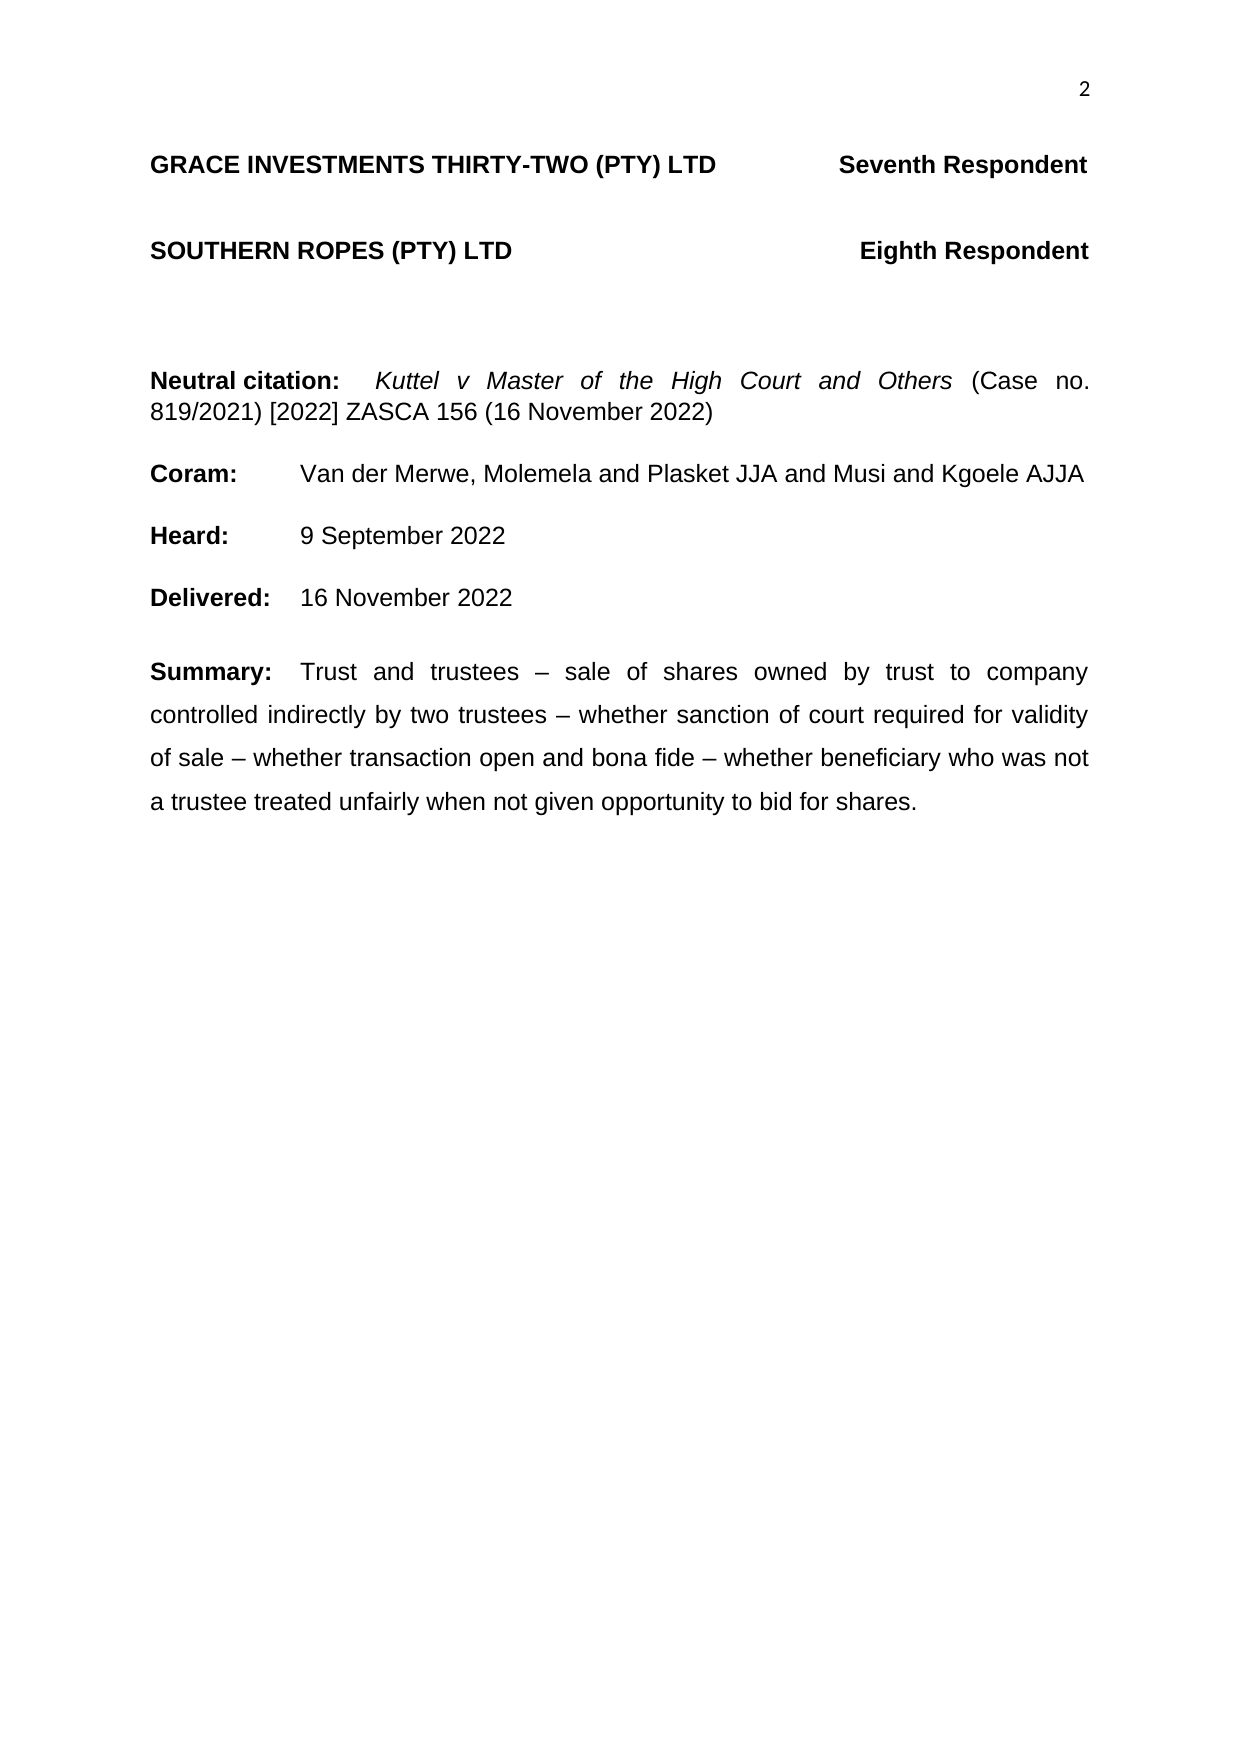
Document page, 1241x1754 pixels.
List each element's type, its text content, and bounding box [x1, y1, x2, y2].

text Neutral citation: Kuttel v Master of the High Court and Others (Case no. 819/2021) [2022] ZASCA 156 (16 November 2022) [150, 366, 1090, 425]
text SOUTHERN ROPES (PTY) LTD Eighth Respondent [150, 236, 1090, 265]
text Heard: 9 September 2022 [150, 521, 1090, 549]
text Summary: Trust and trustees – sale of shares owned by trust to company controlled indirectly by two trustees – whether sanction of court required for validity of sale – whether transaction open and bona fide – whether beneficiary who was not a trustee treated unfairly when not given opportunity to bid for shares. [150, 657, 1090, 815]
text Delivered: 16 November 2022 [150, 583, 1090, 612]
text Coram: Van der Merwe, Molemela and Plasket JJA and Musi and Kgoele AJJA [150, 459, 1090, 487]
text GRACE INVESTMENTS THIRTY-TWO (PTY) LTD Seventh Respondent [150, 150, 1090, 179]
